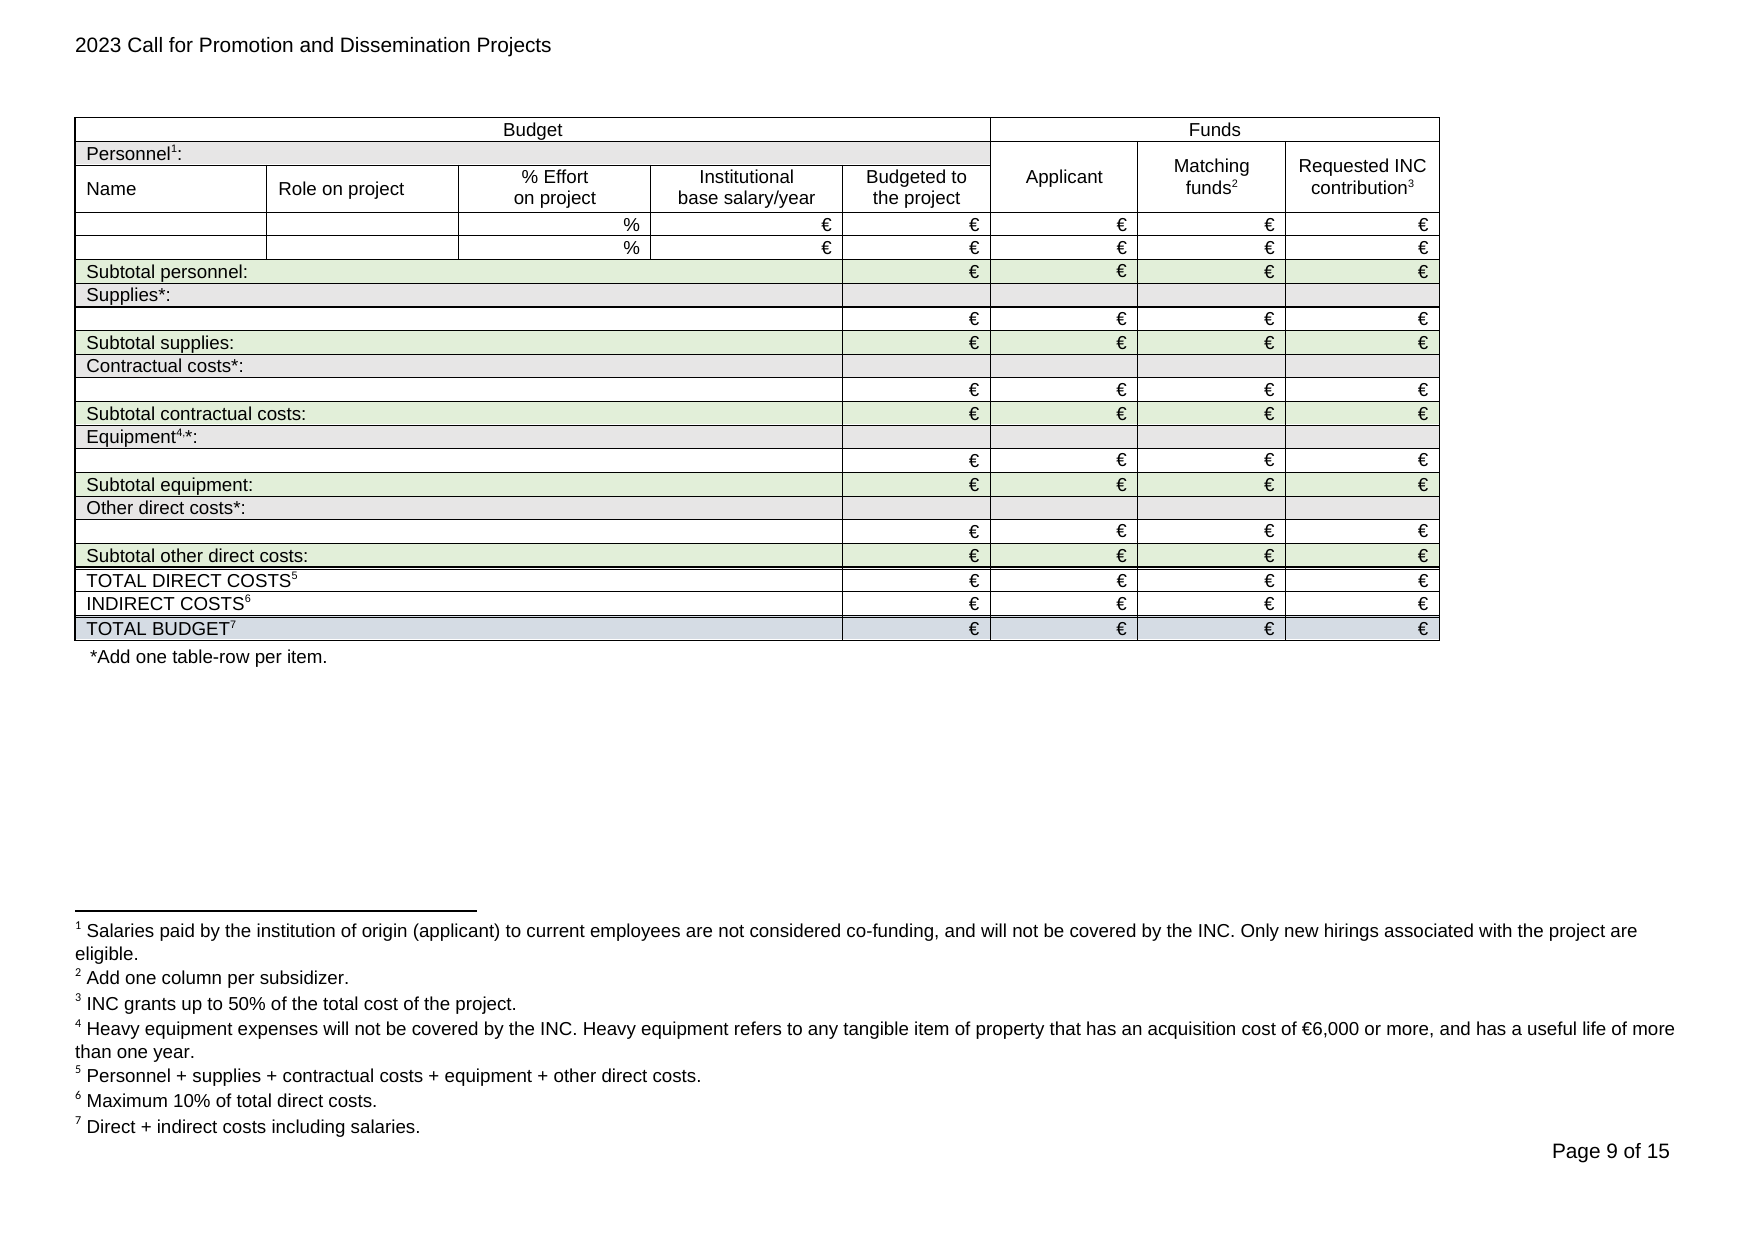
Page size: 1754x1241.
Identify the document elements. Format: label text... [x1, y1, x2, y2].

table_cell € [1138, 570, 1285, 591]
table_cell € [991, 592, 1137, 615]
table_cell Matching funds [1138, 142, 1285, 212]
table_cell Subtotal equipment: [76, 473, 842, 496]
table_cell € [843, 260, 990, 283]
table_cell [76, 520, 842, 543]
table_cell € [1138, 449, 1285, 472]
table_cell Equipment,*: [76, 426, 842, 448]
table_cell Role on project [267, 166, 458, 212]
table_cell Subtotal supplies: [76, 331, 842, 354]
table_cell [843, 355, 990, 377]
text *Add one table-row per item. [75, 641, 1679, 670]
table_cell € [651, 213, 842, 235]
table_cell € [991, 402, 1137, 424]
table_cell € [1138, 402, 1285, 424]
table_cell Personnel: [76, 142, 990, 164]
table_cell € [991, 378, 1137, 401]
table_cell € [843, 618, 990, 639]
table_cell € [843, 236, 990, 259]
table_cell TOTAL DIRECT COSTS [76, 570, 842, 591]
table_cell € [1138, 331, 1285, 354]
table_cell € [1286, 331, 1439, 354]
table_cell [1138, 497, 1285, 519]
table_cell % [459, 236, 650, 259]
table_cell € [843, 473, 990, 496]
table_cell € [1138, 473, 1285, 496]
table_cell Other direct costs*: [76, 497, 842, 519]
table_cell € [1286, 592, 1439, 615]
table_cell € [843, 544, 990, 566]
table_cell € [1286, 473, 1439, 496]
table_cell € [1286, 618, 1439, 639]
table_cell € [1138, 592, 1285, 615]
table_cell € [1286, 402, 1439, 424]
table_cell [1286, 497, 1439, 519]
table_cell TOTAL BUDGET [76, 618, 842, 639]
table_cell € [651, 236, 842, 259]
table_cell [1138, 355, 1285, 377]
table_cell € [1286, 520, 1439, 543]
table_cell € [991, 308, 1137, 330]
table_cell [1286, 355, 1439, 377]
table_cell [267, 213, 458, 235]
table_cell Subtotal other direct costs: [76, 544, 842, 566]
table_cell [1138, 284, 1285, 306]
table_cell € [991, 618, 1137, 639]
table_cell € [1286, 308, 1439, 330]
table_cell [76, 236, 266, 259]
table_cell Name [76, 166, 266, 212]
table_cell € [1138, 378, 1285, 401]
table_cell Budgeted to the project [843, 166, 990, 212]
table_cell [991, 284, 1137, 306]
table_cell € [1138, 308, 1285, 330]
table_cell [76, 449, 842, 472]
table_cell Requested INC contribution [1286, 142, 1439, 212]
table_cell € [843, 378, 990, 401]
table_cell Contractual costs*: [76, 355, 842, 377]
table_cell € [991, 520, 1137, 543]
table_cell € [991, 449, 1137, 472]
table_cell [76, 378, 842, 401]
table_cell [267, 236, 458, 259]
table_header Funds [991, 118, 1439, 141]
table_cell € [1138, 520, 1285, 543]
table_cell € [1286, 378, 1439, 401]
table_cell Institutional base salary/year [651, 166, 842, 212]
table_cell € [1286, 544, 1439, 566]
table_cell € [991, 570, 1137, 591]
table_cell % [459, 213, 650, 235]
table_cell [991, 497, 1137, 519]
table_cell € [843, 592, 990, 615]
table_cell % Effort on project [459, 166, 650, 212]
table_cell [76, 308, 842, 330]
table_cell [1138, 426, 1285, 448]
table_cell € [1286, 236, 1439, 259]
table_cell [843, 284, 990, 306]
table_cell € [991, 260, 1137, 283]
table_cell [76, 213, 266, 235]
table_cell € [1138, 236, 1285, 259]
table_cell [991, 355, 1137, 377]
table_cell Supplies*: [76, 284, 842, 306]
table_header Budget [76, 118, 990, 141]
table_cell € [1286, 449, 1439, 472]
table_cell € [991, 473, 1137, 496]
table_cell € [991, 236, 1137, 259]
table_cell € [843, 402, 990, 424]
table_cell [843, 426, 990, 448]
table_cell € [991, 213, 1137, 235]
table_cell Subtotal contractual costs: [76, 402, 842, 424]
table_cell € [1138, 544, 1285, 566]
table_cell [843, 497, 990, 519]
table_cell € [843, 308, 990, 330]
table_cell € [843, 331, 990, 354]
table_cell € [1286, 570, 1439, 591]
table_cell [1286, 284, 1439, 306]
table_cell € [991, 331, 1137, 354]
table_cell € [1138, 213, 1285, 235]
table_cell € [1138, 618, 1285, 639]
table_cell € [843, 570, 990, 591]
table_cell € [843, 520, 990, 543]
table_cell € [991, 544, 1137, 566]
table_cell [991, 426, 1137, 448]
table_cell INDIRECT COSTS [76, 592, 842, 615]
table_cell [1286, 426, 1439, 448]
table_cell € [1286, 213, 1439, 235]
table_cell € [1286, 260, 1439, 283]
table_cell € [1138, 260, 1285, 283]
table_cell € [843, 449, 990, 472]
table_cell Subtotal personnel: [76, 260, 842, 283]
table_cell € [843, 213, 990, 235]
table_cell Applicant [991, 142, 1137, 212]
